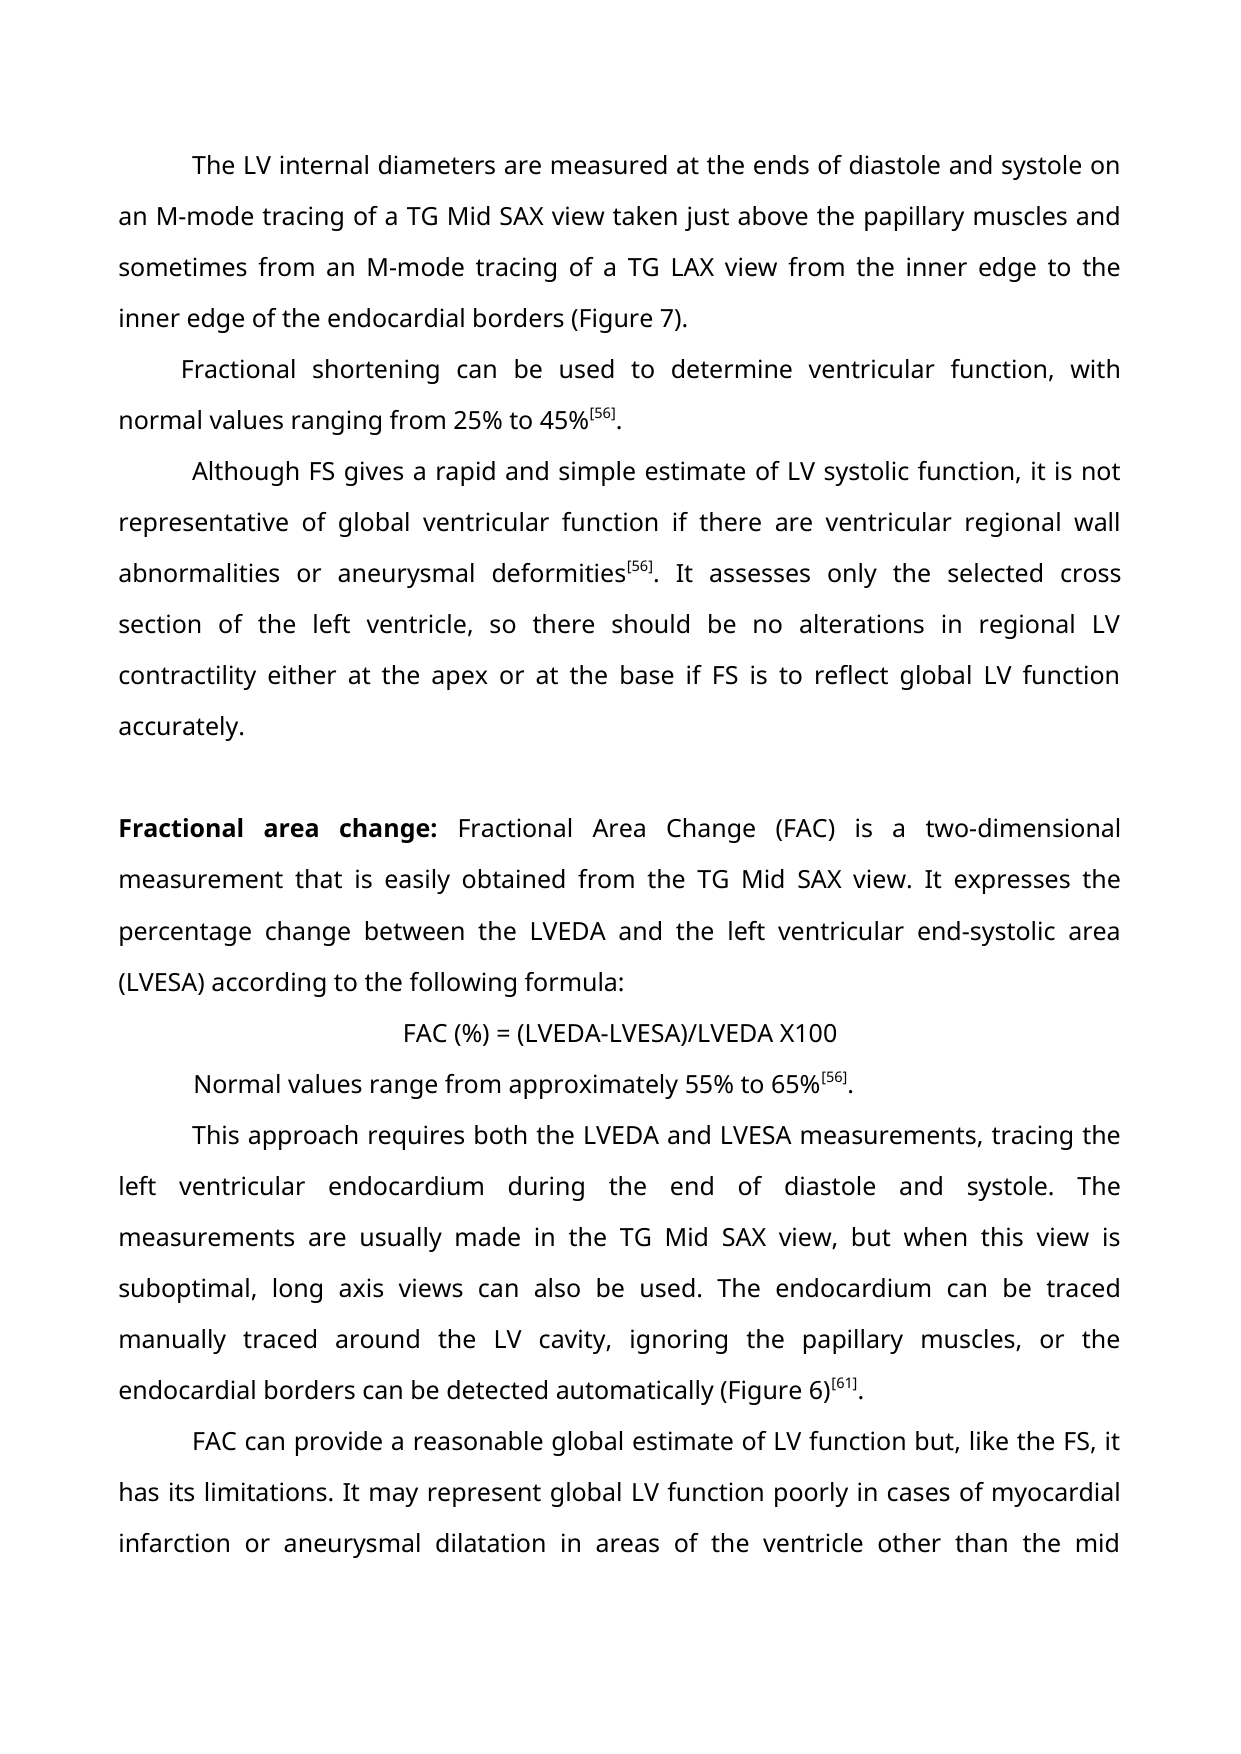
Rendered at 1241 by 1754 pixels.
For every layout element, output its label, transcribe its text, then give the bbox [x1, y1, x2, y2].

text Normal values range from approximately 55% to 65%[56]. [118, 1066, 1122, 1100]
text FAC (%) = (LVEDA-LVESA)/LVEDA X100 [118, 1015, 1122, 1049]
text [118, 1424, 1122, 1560]
text Fractional shortening can be used to determine ventricular function, with normal values ranging from 25% to 45%[56]. [118, 352, 1122, 437]
text Although FS gives a rapid and simple estimate of LV systolic function, it is not representative of global ventricular function if there are ventricular regional wall abnormalities or aneurysmal deformities[56]. It assesses only the selected cross section of the left ventricle, so there should be no alterations in regional LV contractility either at the apex or at the base if FS is to reflect global LV function accurately. [118, 454, 1122, 743]
text Fractional area change: Fractional Area Change (FAC) is a two-dimensional measurement that is easily obtained from the TG Mid SAX view. It expresses the percentage change between the LVEDA and the left ventricular end-systolic area (LVESA) according to the following formula: [118, 811, 1122, 998]
text The LV internal diameters are measured at the ends of diastole and systole on an M-mode tracing of a TG Mid SAX view taken just above the papillary muscles and sometimes from an M-mode tracing of a TG LAX view from the inner edge to the inner edge of the endocardial borders (Figure 7). [118, 148, 1122, 335]
text This approach requires both the LVEDA and LVESA measurements, tracing the left ventricular endocardium during the end of diastole and systole. The measurements are usually made in the TG Mid SAX view, but when this view is suboptimal, long axis views can also be used. The endocardium can be traced manually traced around the LV cavity, ignoring the papillary muscles, or the endocardial borders can be detected automatically (Figure 6)[61]. [118, 1117, 1122, 1407]
